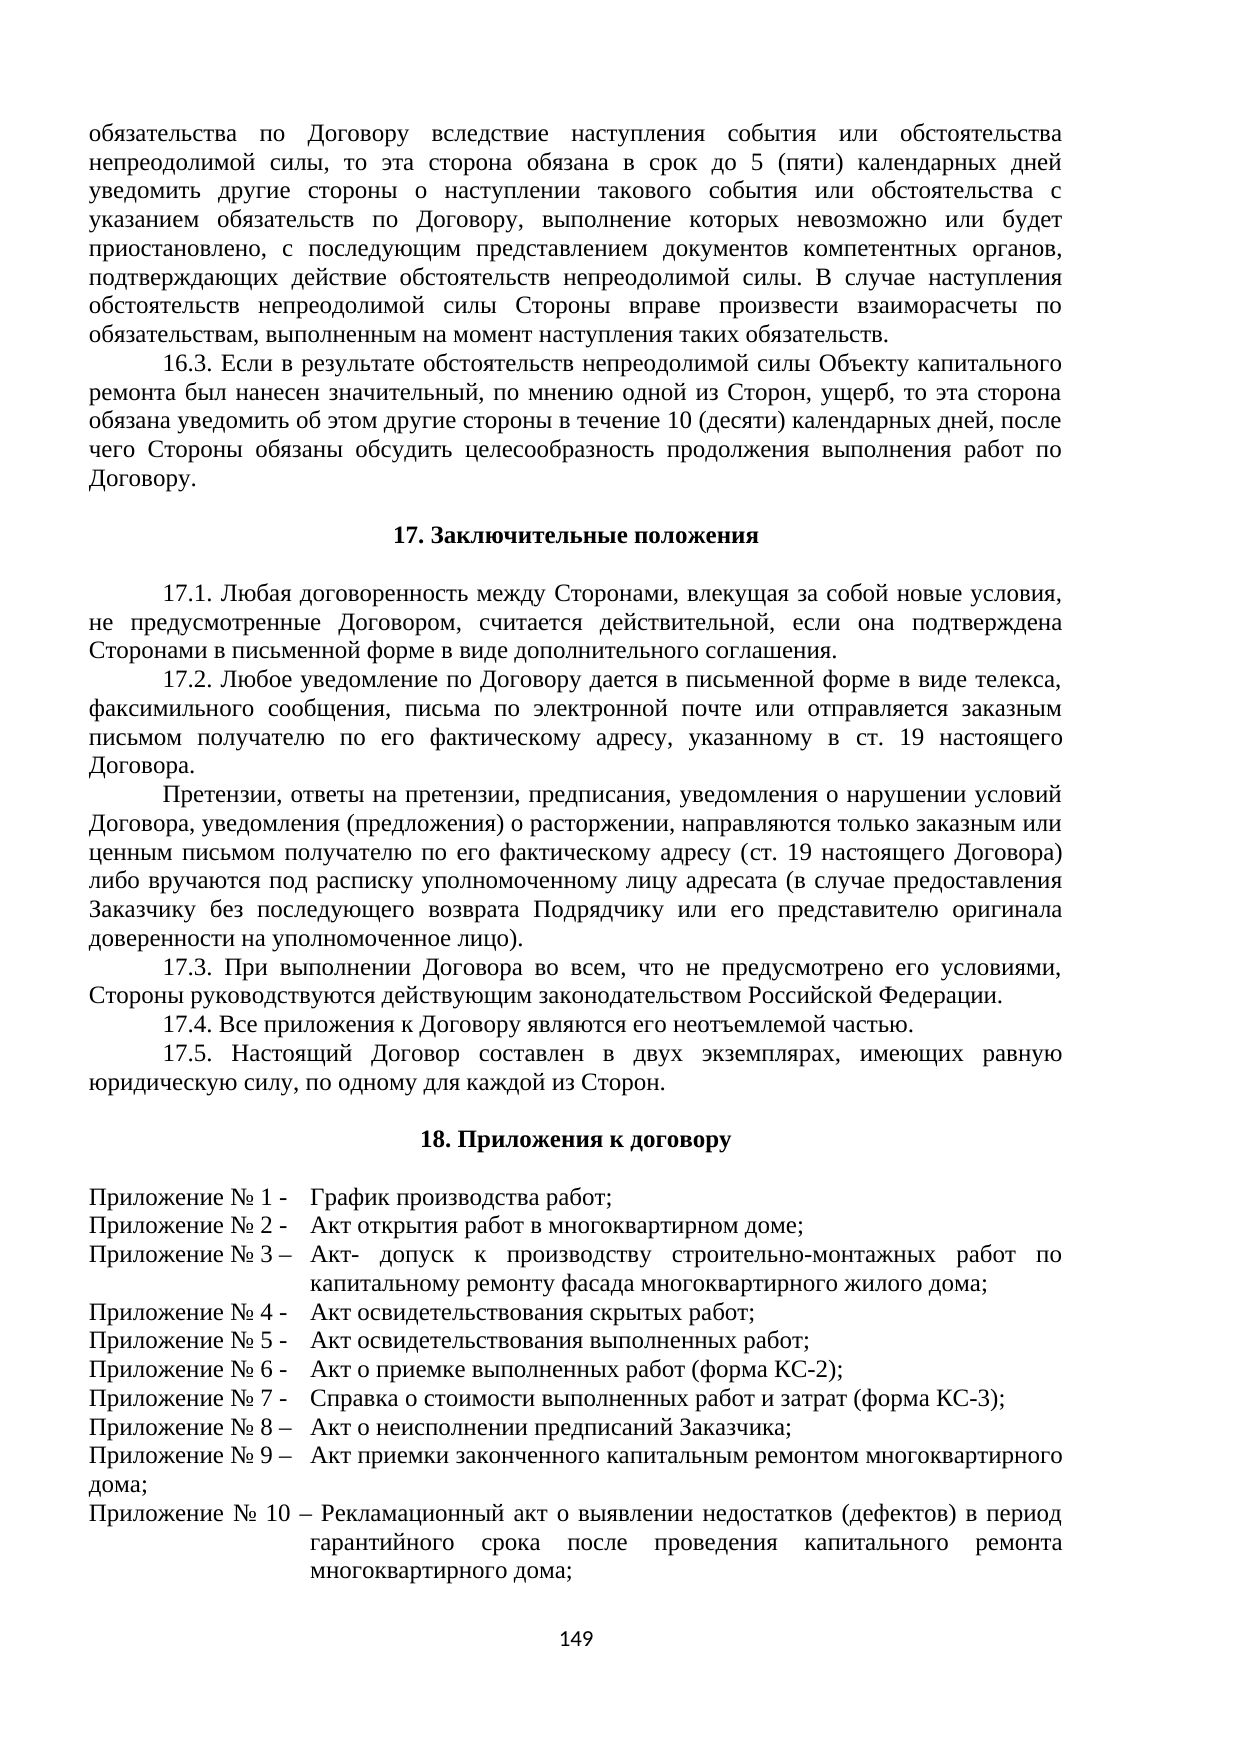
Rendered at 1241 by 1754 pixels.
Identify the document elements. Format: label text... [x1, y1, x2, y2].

text Приложение № 4 - Акт освидетельствования скрытых работ; [89, 1297, 1063, 1326]
text Приложение № 2 - Акт открытия работ в многоквартирном доме; [89, 1211, 1063, 1239]
text Приложение № 7 - Справка о стоимости выполненных работ и затрат (форма КС-3); [89, 1383, 1063, 1412]
text 17.2. Любое уведомление по Договору дается в письменной форме в виде телекса, факсимильного сообщения, письма по электронной почте или отправляется заказным письмом получателю по его фактическому адресу, указанному в ст. 19 настоящего Договора. [89, 664, 1063, 779]
text Приложение № 3 – Акт- допуск к производству строительно-монтажных работ по капитальному ремонту фасада многоквартирного жилого дома; [89, 1239, 1063, 1297]
text Приложение № 1 - График производства работ; [89, 1182, 1063, 1211]
text 17.5. Настоящий Договор составлен в двух экземплярах, имеющих равную юридическую силу, по одному для каждой из Сторон. [89, 1038, 1063, 1096]
text 17.3. При выполнении Договора во всем, что не предусмотрено его условиями, Стороны руководствуются действующим законодательством Российской Федерации. [89, 952, 1063, 1009]
text 16.3. Если в результате обстоятельств непреодолимой силы Объекту капитального ремонта был нанесен значительный, по мнению одной из Сторон, ущерб, то эта сторона обязана уведомить об этом другие стороны в течение 10 (десяти) календарных дней, после чего Стороны обязаны обсудить целесообразность продолжения выполнения работ по Договору. [89, 348, 1063, 492]
text Приложение № 10 – Рекламационный акт о выявлении недостатков (дефектов) в период гарантийного срока после проведения капитального ремонта многоквартирного дома; [89, 1498, 1063, 1584]
text Приложение № 6 - Акт о приемке выполненных работ (форма КС-2); [89, 1354, 1063, 1383]
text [89, 118, 1063, 348]
text 18. Приложения к договору [89, 1124, 1063, 1153]
text 17.1. Любая договоренность между Сторонами, влекущая за собой новые условия, не предусмотренные Договором, считается действительной, если она подтверждена Сторонами в письменной форме в виде дополнительного соглашения. [89, 578, 1063, 664]
text Приложение № 9 – Акт приемки законченного капитальным ремонтом многоквартирного дома; [89, 1441, 1063, 1498]
text 17. Заключительные положения [89, 521, 1063, 549]
text Приложение № 5 - Акт освидетельствования выполненных работ; [89, 1326, 1063, 1354]
text Претензии, ответы на претензии, предписания, уведомления о нарушении условий Договора, уведомления (предложения) о расторжении, направляются только заказным или ценным письмом получателю по его фактическому адресу (ст. 19 настоящего Договора) либо вручаются под расписку уполномоченному лицу адресата (в случае предоставления Заказчику без последующего возврата Подрядчику или его представителю оригинала доверенности на уполномоченное лицо). [89, 779, 1063, 952]
text 17.4. Все приложения к Договору являются его неотъемлемой частью. [89, 1009, 1063, 1038]
text Приложение № 8 – Акт о неисполнении предписаний Заказчика; [89, 1412, 1063, 1441]
